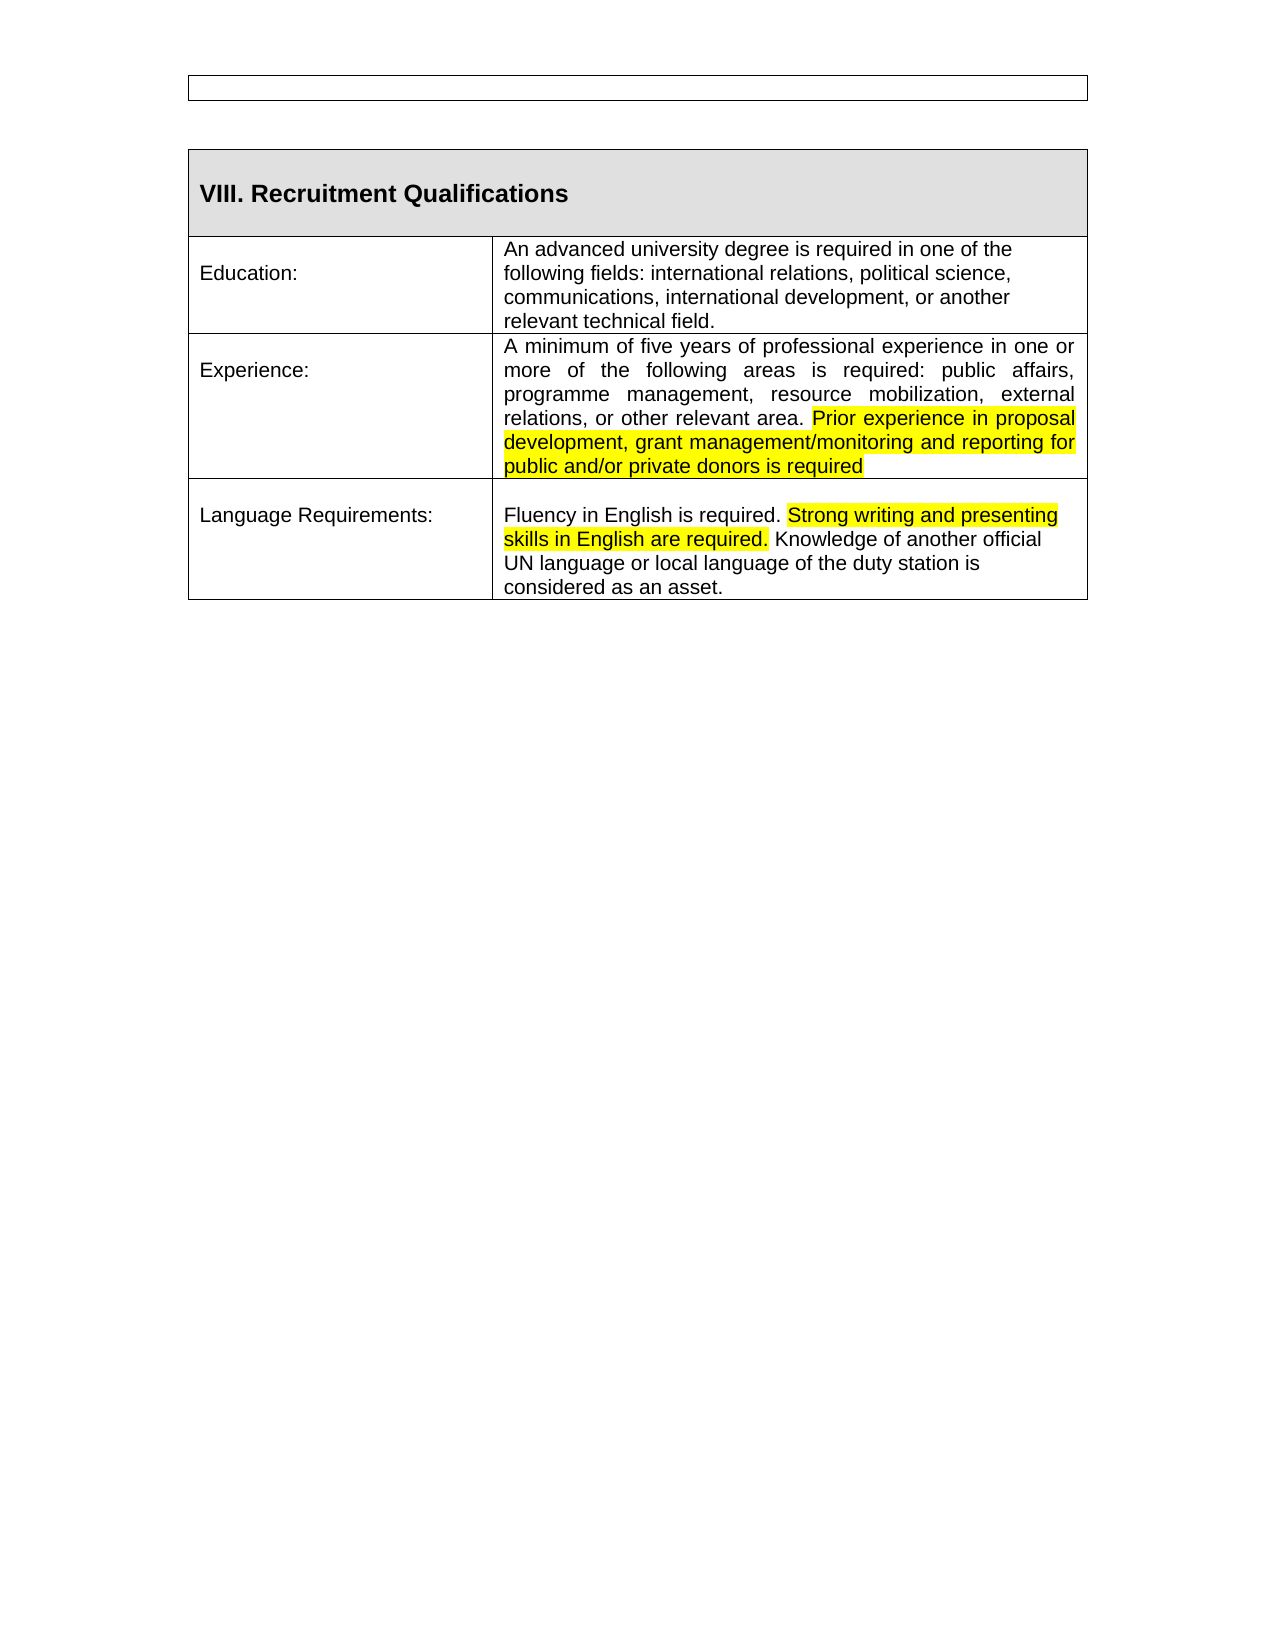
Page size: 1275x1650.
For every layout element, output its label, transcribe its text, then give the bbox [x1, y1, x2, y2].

table_cell Fluency in English is required. Strong writing and presenting skills in English are required. Knowledge of another official UN language or local language of the duty station is considered as an asset. [493, 479, 1087, 599]
table_cell An advanced university degree is required in one of the following fields: international relations, political science, communications, international development, or another relevant technical field. [493, 237, 1087, 333]
table_cell A minimum of five years of professional experience in one or more of the following areas is required: public affairs, programme management, resource mobilization, external relations, or other relevant area. Prior experience in proposal development, grant management/monitoring and reporting for public and/or private donors is required [493, 334, 1087, 478]
table_cell Education: [189, 237, 492, 333]
table_cell Language Requirements: [189, 479, 492, 599]
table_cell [189, 76, 1087, 100]
table_cell Experience: [189, 334, 492, 478]
table_header VIII. Recruitment Qualifications [189, 150, 1087, 236]
